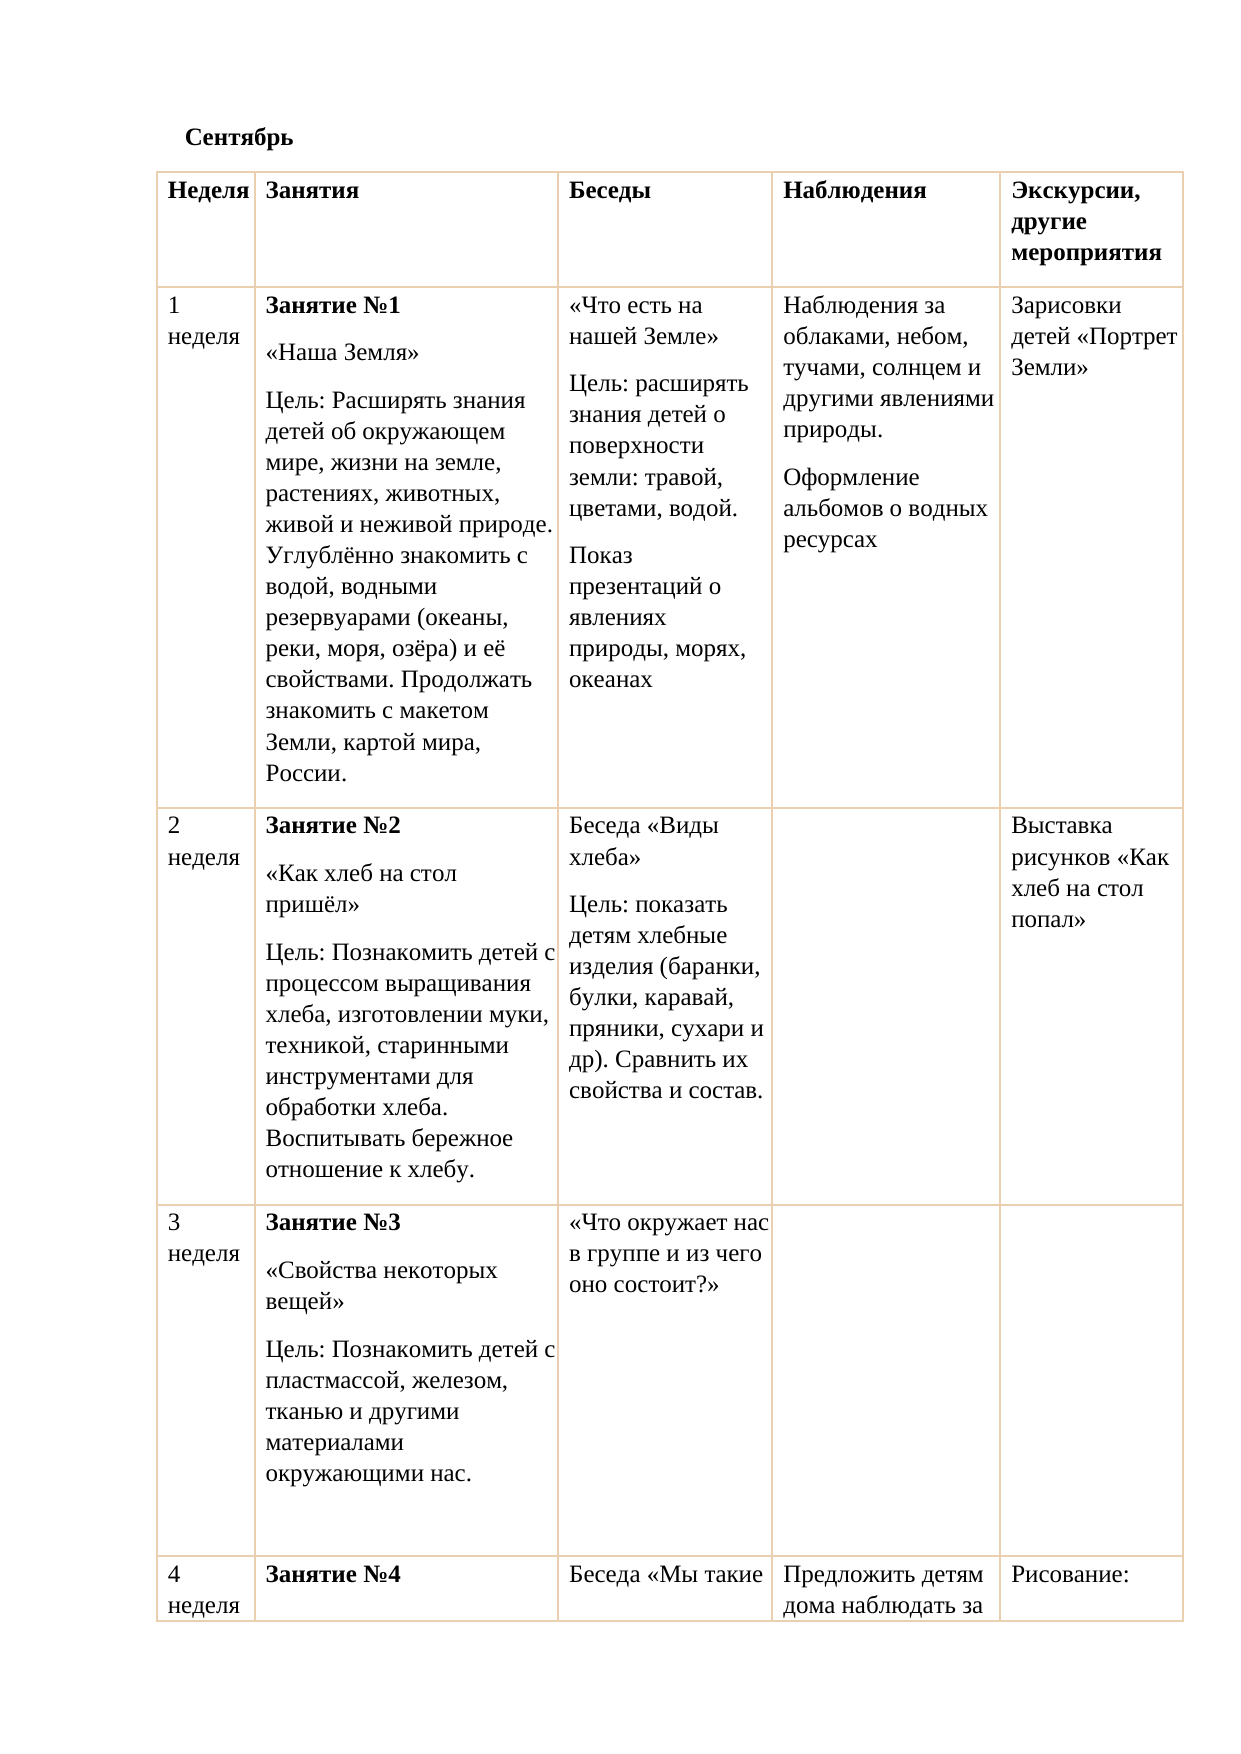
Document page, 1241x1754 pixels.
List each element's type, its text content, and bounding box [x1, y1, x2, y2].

table_cell Занятие №2 «Как хлеб на стол пришёл» Цель: Познакомить детей с процессом выращивания хлеба, изготовлении муки, техникой, старинными инструментами для обработки хлеба. Воспитывать бережное отношение к хлебу. [256, 809, 557, 1203]
table_cell 3 неделя [158, 1206, 254, 1555]
table_cell Занятие №3 «Свойства некоторых вещей» Цель: Познакомить детей с пластмассой, железом, тканью и другими материалами окружающими нас. [256, 1206, 557, 1555]
table_cell 2 неделя [158, 809, 254, 1203]
table_cell Наблюдения за облаками, небом, тучами, солнцем и другими явлениями природы. Оформление альбомов о водных ресурсах [773, 288, 999, 807]
table_cell «Что окружает нас в группе и из чего оно состоит?» [559, 1206, 771, 1555]
table_header Занятия [256, 173, 557, 286]
table_cell Беседа «Виды хлеба» Цель: показать детям хлебные изделия (баранки, булки, каравай, пряники, сухари и др). Сравнить их свойства и состав. [559, 809, 771, 1203]
table_cell [773, 1206, 999, 1555]
table_header Экскурсии, другие мероприятия [1001, 173, 1182, 286]
table_cell Зарисовки детей «Портрет Земли» [1001, 288, 1182, 807]
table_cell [1001, 1557, 1182, 1620]
table_cell «Что есть на нашей Земле» Цель: расширять знания детей о поверхности земли: травой, цветами, водой. Показ презентаций о явлениях природы, морях, океанах [559, 288, 771, 807]
table_cell Занятие №1 «Наша Земля» Цель: Расширять знания детей об окружающем мире, жизни на земле, растениях, животных, живой и неживой природе. Углублённо знакомить с водой, водными резервуарами (океаны, реки, моря, озёра) и её свойствами. Продолжать знакомить с макетом Земли, картой мира, России. [256, 288, 557, 807]
table_cell 4 неделя [158, 1557, 254, 1620]
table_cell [256, 1557, 557, 1620]
table_cell [773, 809, 999, 1203]
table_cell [559, 1557, 771, 1620]
table_cell 1 неделя [158, 288, 254, 807]
table_cell Выставка рисунков «Как хлеб на стол попал» [1001, 809, 1182, 1203]
text Сентябрь [177, 118, 1152, 152]
table_header Беседы [559, 173, 771, 286]
table_header Неделя [158, 173, 254, 286]
table_cell [1001, 1206, 1182, 1555]
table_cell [773, 1557, 999, 1620]
table_header Наблюдения [773, 173, 999, 286]
